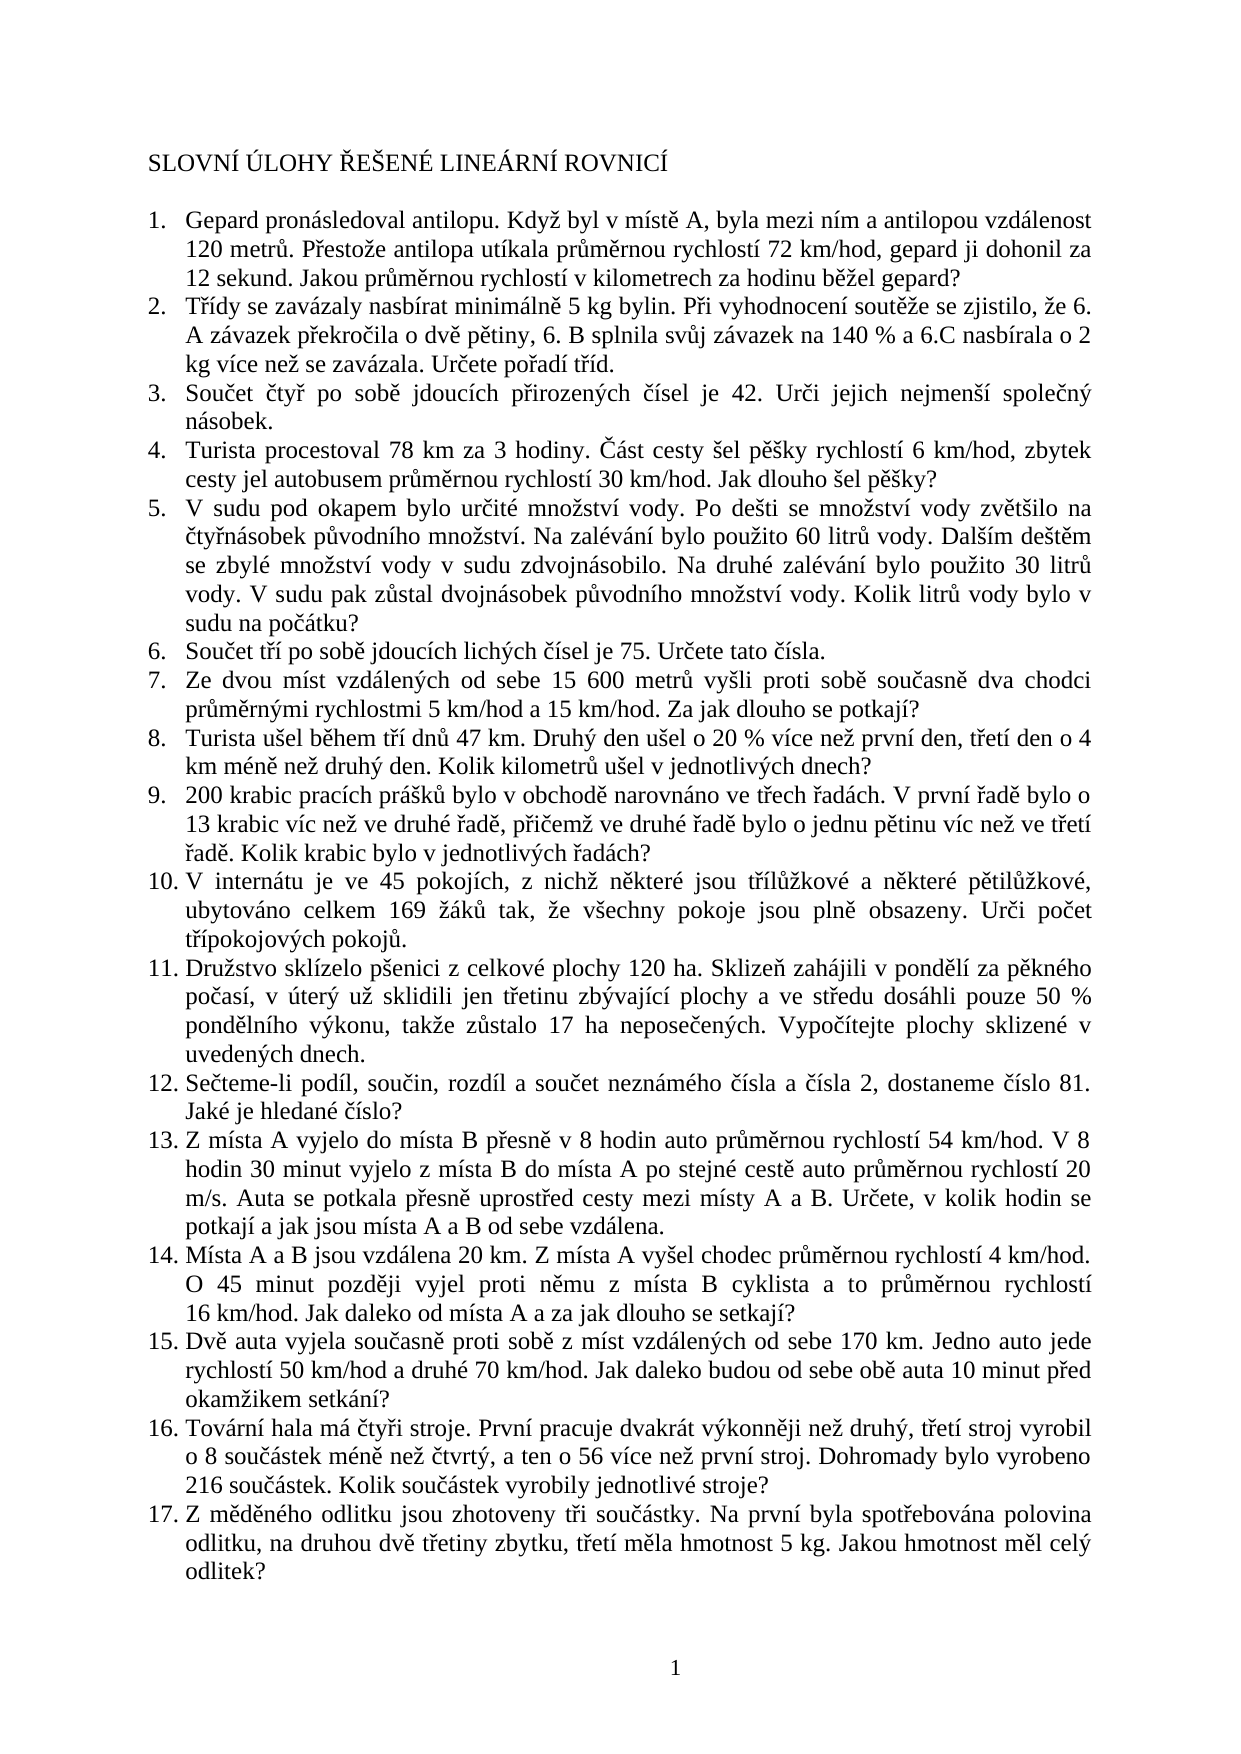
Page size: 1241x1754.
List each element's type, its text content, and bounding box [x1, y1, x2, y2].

list Tovární hala má čtyři stroje. První pracuje dvakrát výkonněji než druhý, třetí stroj vyrobil o 8 součástek méně než čtvrtý, a ten o 56 více než první stroj. Dohromady bylo vyrobeno 216 součástek. Kolik součástek vyrobily jednotlivé stroje? [148, 1413, 1093, 1499]
list Součet tří po sobě jdoucích lichých čísel je 75. Určete tato čísla. [148, 636, 1093, 665]
list Sečteme-li podíl, součin, rozdíl a součet neznámého čísla a čísla 2, dostaneme číslo 81. Jaké je hledané číslo? [148, 1068, 1093, 1125]
list 200 krabic pracích prášků bylo v obchodě narovnáno ve třech řadách. V první řadě bylo o 13 krabic víc než ve druhé řadě, přičemž ve druhé řadě bylo o jednu pětinu víc než ve třetí řadě. Kolik krabic bylo v jednotlivých řadách? [148, 780, 1093, 866]
list Turista procestoval 78 km za 3 hodiny. Část cesty šel pěšky rychlostí 6 km/hod, zbytek cesty jel autobusem průměrnou rychlostí 30 km/hod. Jak dlouho šel pěšky? [148, 435, 1093, 493]
list Z místa A vyjelo do místa B přesně v 8 hodin auto průměrnou rychlostí 54 km/hod. V 8 hodin 30 minut vyjelo z místa B do místa A po stejné cestě auto průměrnou rychlostí 20 m/s. Auta se potkala přesně uprostřed cesty mezi místy A a B. Určete, v kolik hodin se potkají a jak jsou místa A a B od sebe vzdálena. [148, 1125, 1093, 1240]
list Z měděného odlitku jsou zhotoveny tři součástky. Na první byla spotřebována polovina odlitku, na druhou dvě třetiny zbytku, třetí měla hmotnost 5 kg. Jakou hmotnost měl celý odlitek? [148, 1499, 1093, 1585]
list V sudu pod okapem bylo určité množství vody. Po dešti se množství vody zvětšilo na čtyřnásobek původního množství. Na zalévání bylo použito 60 litrů vody. Dalším deštěm se zbylé množství vody v sudu zdvojnásobilo. Na druhé zalévání bylo použito 30 litrů vody. V sudu pak zůstal dvojnásobek původního množství vody. Kolik litrů vody bylo v sudu na počátku? [148, 493, 1093, 636]
list Dvě auta vyjela současně proti sobě z míst vzdálených od sebe 170 km. Jedno auto jede rychlostí 50 km/hod a druhé 70 km/hod. Jak daleko budou od sebe obě auta 10 minut před okamžikem setkání? [148, 1326, 1093, 1413]
list Družstvo sklízelo pšenici z celkové plochy 120 ha. Sklizeň zahájili v pondělí za pěkného počasí, v úterý už sklidili jen třetinu zbývající plochy a ve středu dosáhli pouze 50 % pondělního výkonu, takže zůstalo 17 ha neposečených. Vypočítejte plochy sklizené v uvedených dnech. [148, 953, 1093, 1068]
list Ze dvou míst vzdálených od sebe 15 600 metrů vyšli proti sobě současně dva chodci průměrnými rychlostmi 5 km/hod a 15 km/hod. Za jak dlouho se potkají? [148, 665, 1093, 723]
text SLOVNÍ ÚLOHY ŘEŠENÉ LINEÁRNÍ ROVNICÍ [148, 148, 1093, 176]
list Gepard pronásledoval antilopu. Když byl v místě A, byla mezi ním a antilopou vzdálenost 120 metrů. Přestože antilopa utíkala průměrnou rychlostí 72 km/hod, gepard ji dohonil za 12 sekund. Jakou průměrnou rychlostí v kilometrech za hodinu běžel gepard? [148, 205, 1093, 291]
list V internátu je ve 45 pokojích, z nichž některé jsou třílůžkové a některé pětilůžkové, ubytováno celkem 169 žáků tak, že všechny pokoje jsou plně obsazeny. Urči počet třípokojových pokojů. [148, 866, 1093, 953]
list Součet čtyř po sobě jdoucích přirozených čísel je 42. Urči jejich nejmenší společný násobek. [148, 378, 1093, 435]
list Třídy se zavázaly nasbírat minimálně 5 kg bylin. Při vyhodnocení soutěže se zjistilo, že 6. A závazek překročila o dvě pětiny, 6. B splnila svůj závazek na 140 % a 6.C nasbírala o 2 kg více než se zavázala. Určete pořadí tříd. [148, 291, 1093, 378]
list Turista ušel během tří dnů 47 km. Druhý den ušel o 20 % více než první den, třetí den o 4 km méně než druhý den. Kolik kilometrů ušel v jednotlivých dnech? [148, 723, 1093, 780]
list Místa A a B jsou vzdálena 20 km. Z místa A vyšel chodec průměrnou rychlostí 4 km/hod. O 45 minut později vyjel proti němu z místa B cyklista a to průměrnou rychlostí 16 km/hod. Jak daleko od místa A a za jak dlouho se setkají? [148, 1240, 1093, 1326]
